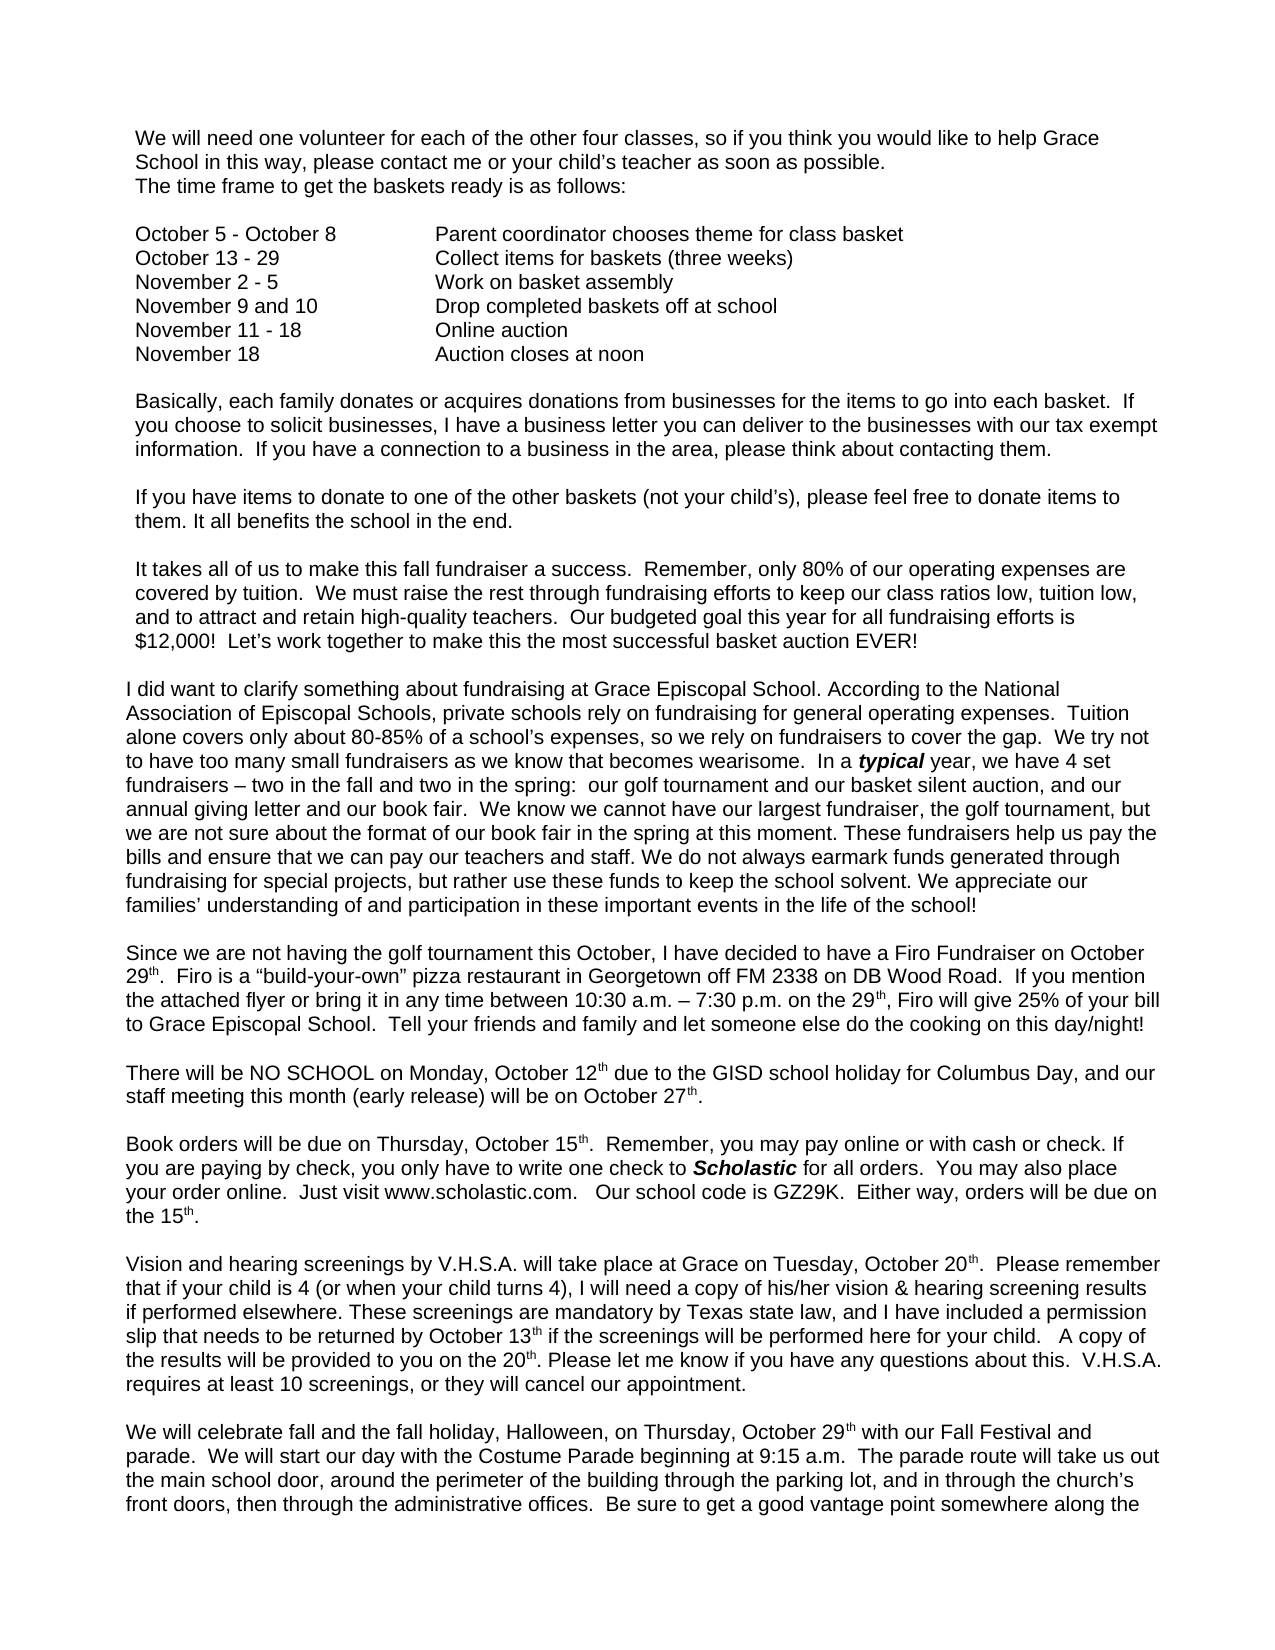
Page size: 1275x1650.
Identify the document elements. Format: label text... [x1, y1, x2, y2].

text Since we are not having the golf tournament this October, I have decided to have a Firo Fundraiser on October 29th. Firo is a “build-your-own” pizza restaurant in Georgetown off FM 2338 on DB Wood Road. If you mention the attached flyer or bring it in any time between 10:30 a.m. – 7:30 p.m. on the 29th, Firo will give 25% of your bill to Grace Episcopal School. Tell your friends and family and let someone else do the cooking on this day/night! [126, 940, 1162, 1036]
text Book orders will be due on Thursday, October 15th. Remember, you may pay online or with cash or check. If you are paying by check, you only have to write one check to Scholastic for all orders. You may also place your order online. Just visit www.scholastic.com. Our school code is GZ29K. Either way, orders will be due on the 15th. [126, 1132, 1162, 1228]
text November 9 and 10 Drop completed baskets off at school [135, 293, 1162, 317]
text It takes all of us to make this fall fundraiser a success. Remember, only 80% of our operating expenses are covered by tuition. We must raise the rest through fundraising efforts to keep our class ratios low, tuition low, and to attract and retain high-quality teachers. Our budgeted goal this year for all fundraising efforts is $12,000! Let’s work together to make this the most successful basket auction EVER! [135, 557, 1162, 653]
text October 13 - 29 Collect items for baskets (three weeks) [135, 246, 1162, 269]
text I did want to clarify something about fundraising at Grace Episcopal School. According to the National Association of Episcopal Schools, private schools rely on fundraising for general operating expenses. Tuition alone covers only about 80-85% of a school’s expenses, so we rely on fundraisers to cover the gap. We try not to have too many small fundraisers as we know that becomes wearisome. In a typical year, we have 4 set fundraisers – two in the fall and two in the spring: our golf tournament and our basket silent auction, and our annual giving letter and our book fair. We know we cannot have our largest fundraiser, the golf tournament, but we are not sure about the format of our book fair in the spring at this moment. These fundraisers help us pay the bills and ensure that we can pay our teachers and staff. We do not always earmark funds generated through fundraising for special projects, but rather use these funds to keep the school solvent. We appreciate our families’ understanding of and participation in these important events in the life of the school! [126, 677, 1162, 916]
text Basically, each family donates or acquires donations from businesses for the items to go into each basket. If you choose to solicit businesses, I have a business letter you can deliver to the businesses with our tax exempt information. If you have a connection to a business in the area, please think about contacting them. [135, 389, 1162, 461]
text November 18 Auction closes at noon [135, 341, 1162, 365]
text November 2 - 5 Work on basket assembly [135, 269, 1162, 293]
text If you have items to donate to one of the other baskets (not your child’s), please feel free to donate items to them. It all benefits the school in the end. [135, 485, 1162, 533]
text The time frame to get the baskets ready is as follows: [135, 174, 1162, 198]
text There will be NO SCHOOL on Monday, October 12th due to the GISD school holiday for Columbus Day, and our staff meeting this month (early release) will be on October 27th. [126, 1060, 1162, 1108]
text November 11 - 18 Online auction [135, 317, 1162, 341]
text October 5 - October 8 Parent coordinator chooses theme for class basket [135, 222, 1162, 246]
text We will need one volunteer for each of the other four classes, so if you think you would like to help Grace School in this way, please contact me or your child’s teacher as soon as possible. [135, 126, 1162, 174]
text Vision and hearing screenings by V.H.S.A. will take place at Grace on Tuesday, October 20th. Please remember that if your child is 4 (or when your child turns 4), I will need a copy of his/her vision & hearing screening results if performed elsewhere. These screenings are mandatory by Texas state law, and I have included a permission slip that needs to be returned by October 13th if the screenings will be performed here for your child. A copy of the results will be provided to you on the 20th. Please let me know if you have any questions about this. V.H.S.A. requires at least 10 screenings, or they will cancel our appointment. [126, 1252, 1162, 1396]
text We will celebrate fall and the fall holiday, Halloween, on Thursday, October 29th with our Fall Festival and parade. We will start our day with the Costume Parade beginning at 9:15 a.m. The parade route will take us out the main school door, around the perimeter of the building through the parking lot, and in through the church’s front doors, then through the administrative offices. Be sure to get a good vantage point somewhere along the [126, 1420, 1162, 1516]
